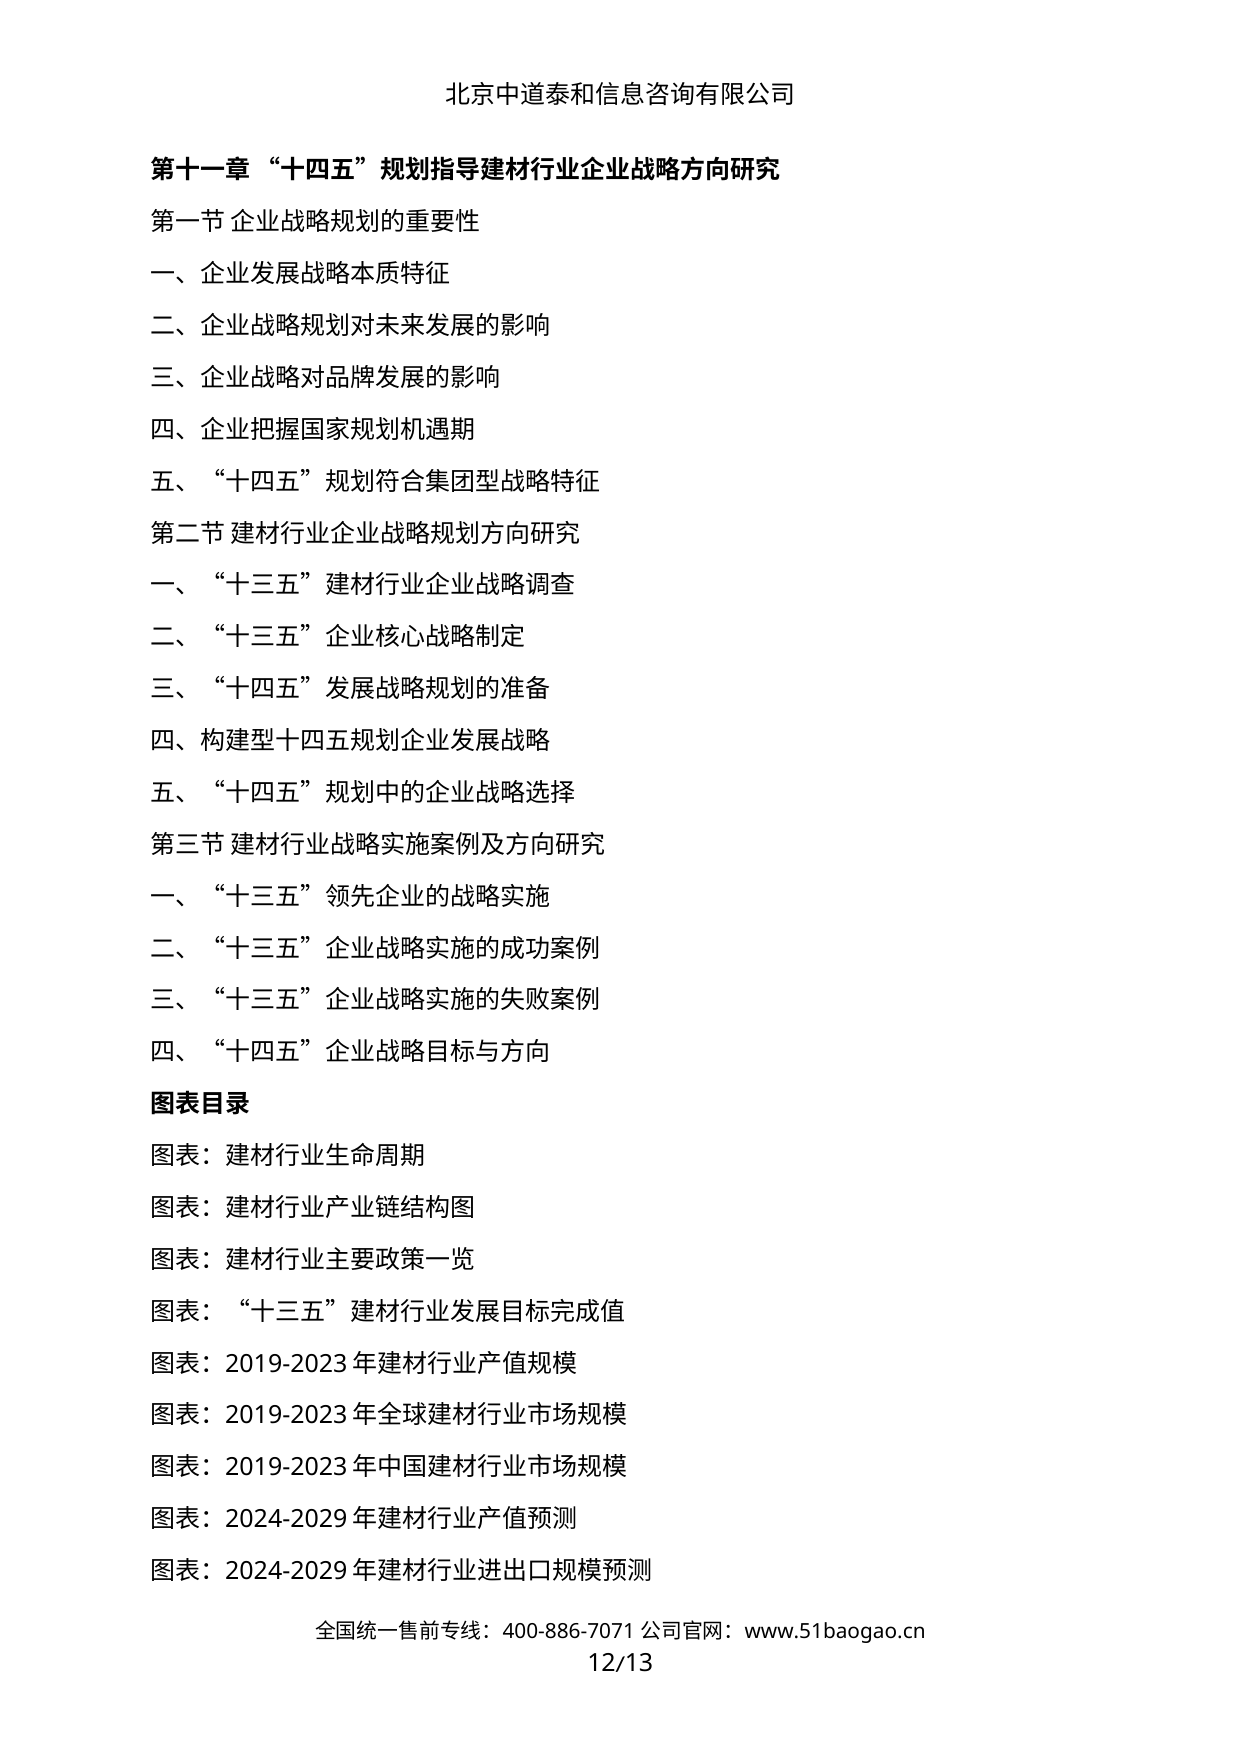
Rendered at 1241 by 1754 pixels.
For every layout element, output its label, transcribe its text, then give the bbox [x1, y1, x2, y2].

text 四、构建型十四五规划企业发展战略 [150, 721, 1090, 757]
text 一、企业发展战略本质特征 [150, 254, 1090, 290]
text 三、企业战略对品牌发展的影响 [150, 357, 1090, 394]
text 图表：“十三五”建材行业发展目标完成值 [150, 1291, 1090, 1327]
text 三、“十四五”发展战略规划的准备 [150, 669, 1090, 705]
text 第十一章 “十四五”规划指导建材行业企业战略方向研究 [150, 150, 1090, 186]
text 一、“十三五”建材行业企业战略调查 [150, 565, 1090, 601]
text 图表：2024-2029年建材行业进出口规模预测 [150, 1551, 1090, 1587]
text 第一节 企业战略规划的重要性 [150, 202, 1090, 238]
text 五、“十四五”规划中的企业战略选择 [150, 772, 1090, 809]
text 五、“十四五”规划符合集团型战略特征 [150, 461, 1090, 497]
text 图表：建材行业产业链结构图 [150, 1187, 1090, 1224]
text 图表：建材行业主要政策一览 [150, 1239, 1090, 1276]
text 二、“十三五”企业核心战略制定 [150, 617, 1090, 653]
text 图表：2024-2029年建材行业产值预测 [150, 1499, 1090, 1535]
text 图表：建材行业生命周期 [150, 1136, 1090, 1172]
text 一、“十三五”领先企业的战略实施 [150, 876, 1090, 912]
text 第二节 建材行业企业战略规划方向研究 [150, 513, 1090, 549]
text 三、“十三五”企业战略实施的失败案例 [150, 980, 1090, 1016]
text 第三节 建材行业战略实施案例及方向研究 [150, 824, 1090, 861]
text 二、企业战略规划对未来发展的影响 [150, 306, 1090, 342]
text 四、企业把握国家规划机遇期 [150, 409, 1090, 446]
text 二、“十三五”企业战略实施的成功案例 [150, 928, 1090, 964]
text 图表目录 [150, 1084, 1090, 1120]
text 四、“十四五”企业战略目标与方向 [150, 1032, 1090, 1068]
text 图表：2019-2023年建材行业产值规模 [150, 1343, 1090, 1379]
text 图表：2019-2023年全球建材行业市场规模 [150, 1395, 1090, 1431]
text 图表：2019-2023年中国建材行业市场规模 [150, 1447, 1090, 1483]
